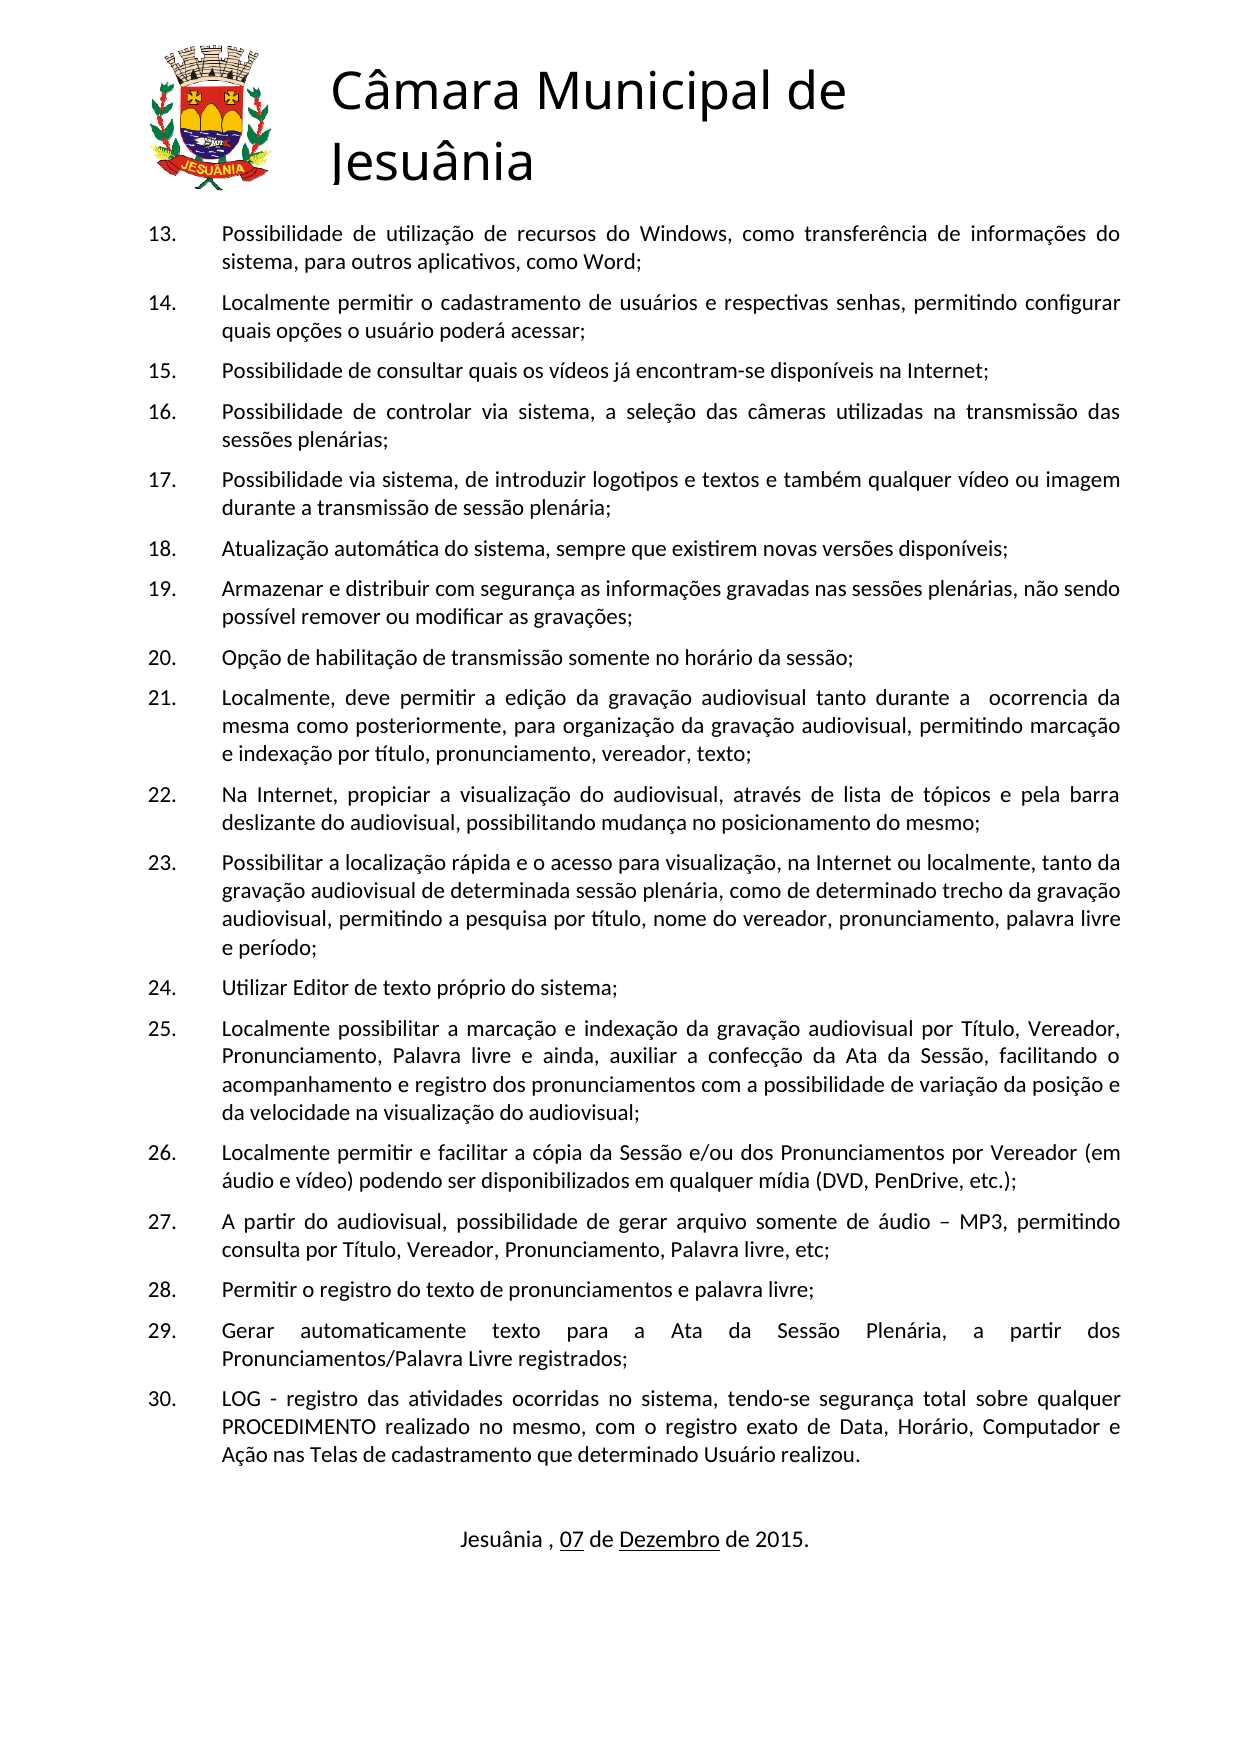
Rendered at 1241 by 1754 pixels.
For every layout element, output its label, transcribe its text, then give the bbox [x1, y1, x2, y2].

text 19. Armazenar e distribuir com segurança as informações gravadas nas sessões plenárias, não sendo possível remover ou modificar as gravações; [148, 574, 1122, 630]
text 24. Utilizar Editor de texto próprio do sistema; [148, 973, 1122, 1001]
text 21. Localmente, deve permitir a edição da gravação audiovisual tanto durante a ocorrencia da mesma como posteriormente, para organização da gravação audiovisual, permitindo marcação e indexação por título, pronunciamento, vereador, texto; [148, 683, 1122, 767]
text 26. Localmente permitir e facilitar a cópia da Sessão e/ou dos Pronunciamentos por Vereador (em áudio e vídeo) podendo ser disponibilizados em qualquer mídia (DVD, PenDrive, etc.); [148, 1138, 1122, 1194]
text 15. Possibilidade de consultar quais os vídeos já encontram-se disponíveis na Internet; [148, 356, 1122, 384]
text 27. A partir do audiovisual, possibilidade de gerar arquivo somente de áudio – MP3, permitindo consulta por Título, Vereador, Pronunciamento, Palavra livre, etc; [148, 1207, 1122, 1263]
text 13. Possibilidade de utilização de recursos do Windows, como transferência de informações do sistema, para outros aplicativos, como Word; [148, 219, 1122, 275]
text 25. Localmente possibilitar a marcação e indexação da gravação audiovisual por Título, Vereador, Pronunciamento, Palavra livre e ainda, auxiliar a confecção da Ata da Sessão, facilitando o acompanhamento e registro dos pronunciamentos com a possibilidade de variação da posição e da velocidade na visualização do audiovisual; [148, 1014, 1122, 1126]
text 28. Permitir o registro do texto de pronunciamentos e palavra livre; [148, 1275, 1122, 1303]
text 18. Atualização automática do sistema, sempre que existirem novas versões disponíveis; [148, 534, 1122, 562]
text 17. Possibilidade via sistema, de introduzir logotipos e textos e também qualquer vídeo ou imagem durante a transmissão de sessão plenária; [148, 465, 1122, 521]
text Jesuânia , 07 de Dezembro de 2015. [148, 1524, 1122, 1554]
text 16. Possibilidade de controlar via sistema, a seleção das câmeras utilizadas na transmissão das sessões plenárias; [148, 397, 1122, 453]
text 30. LOG - registro das atividades ocorridas no sistema, tendo-se segurança total sobre qualquer PROCEDIMENTO realizado no mesmo, com o registro exato de Data, Horário, Computador e Ação nas Telas de cadastramento que determinado Usuário realizou. [148, 1384, 1122, 1468]
text 29. Gerar automaticamente texto para a Ata da Sessão Plenária, a partir dos Pronunciamentos/Palavra Livre registrados; [148, 1316, 1122, 1372]
text 14. Localmente permitir o cadastramento de usuários e respectivas senhas, permitindo configurar quais opções o usuário poderá acessar; [148, 288, 1122, 344]
text 20. Opção de habilitação de transmissão somente no horário da sessão; [148, 643, 1122, 671]
text 23. Possibilitar a localização rápida e o acesso para visualização, na Internet ou localmente, tanto da gravação audiovisual de determinada sessão plenária, como de determinado trecho da gravação audiovisual, permitindo a pesquisa por título, nome do vereador, pronunciamento, palavra livre e período; [148, 848, 1122, 961]
text 22. Na Internet, propiciar a visualização do audiovisual, através de lista de tópicos e pela barra deslizante do audiovisual, possibilitando mudança no posicionamento do mesmo; [148, 780, 1122, 836]
